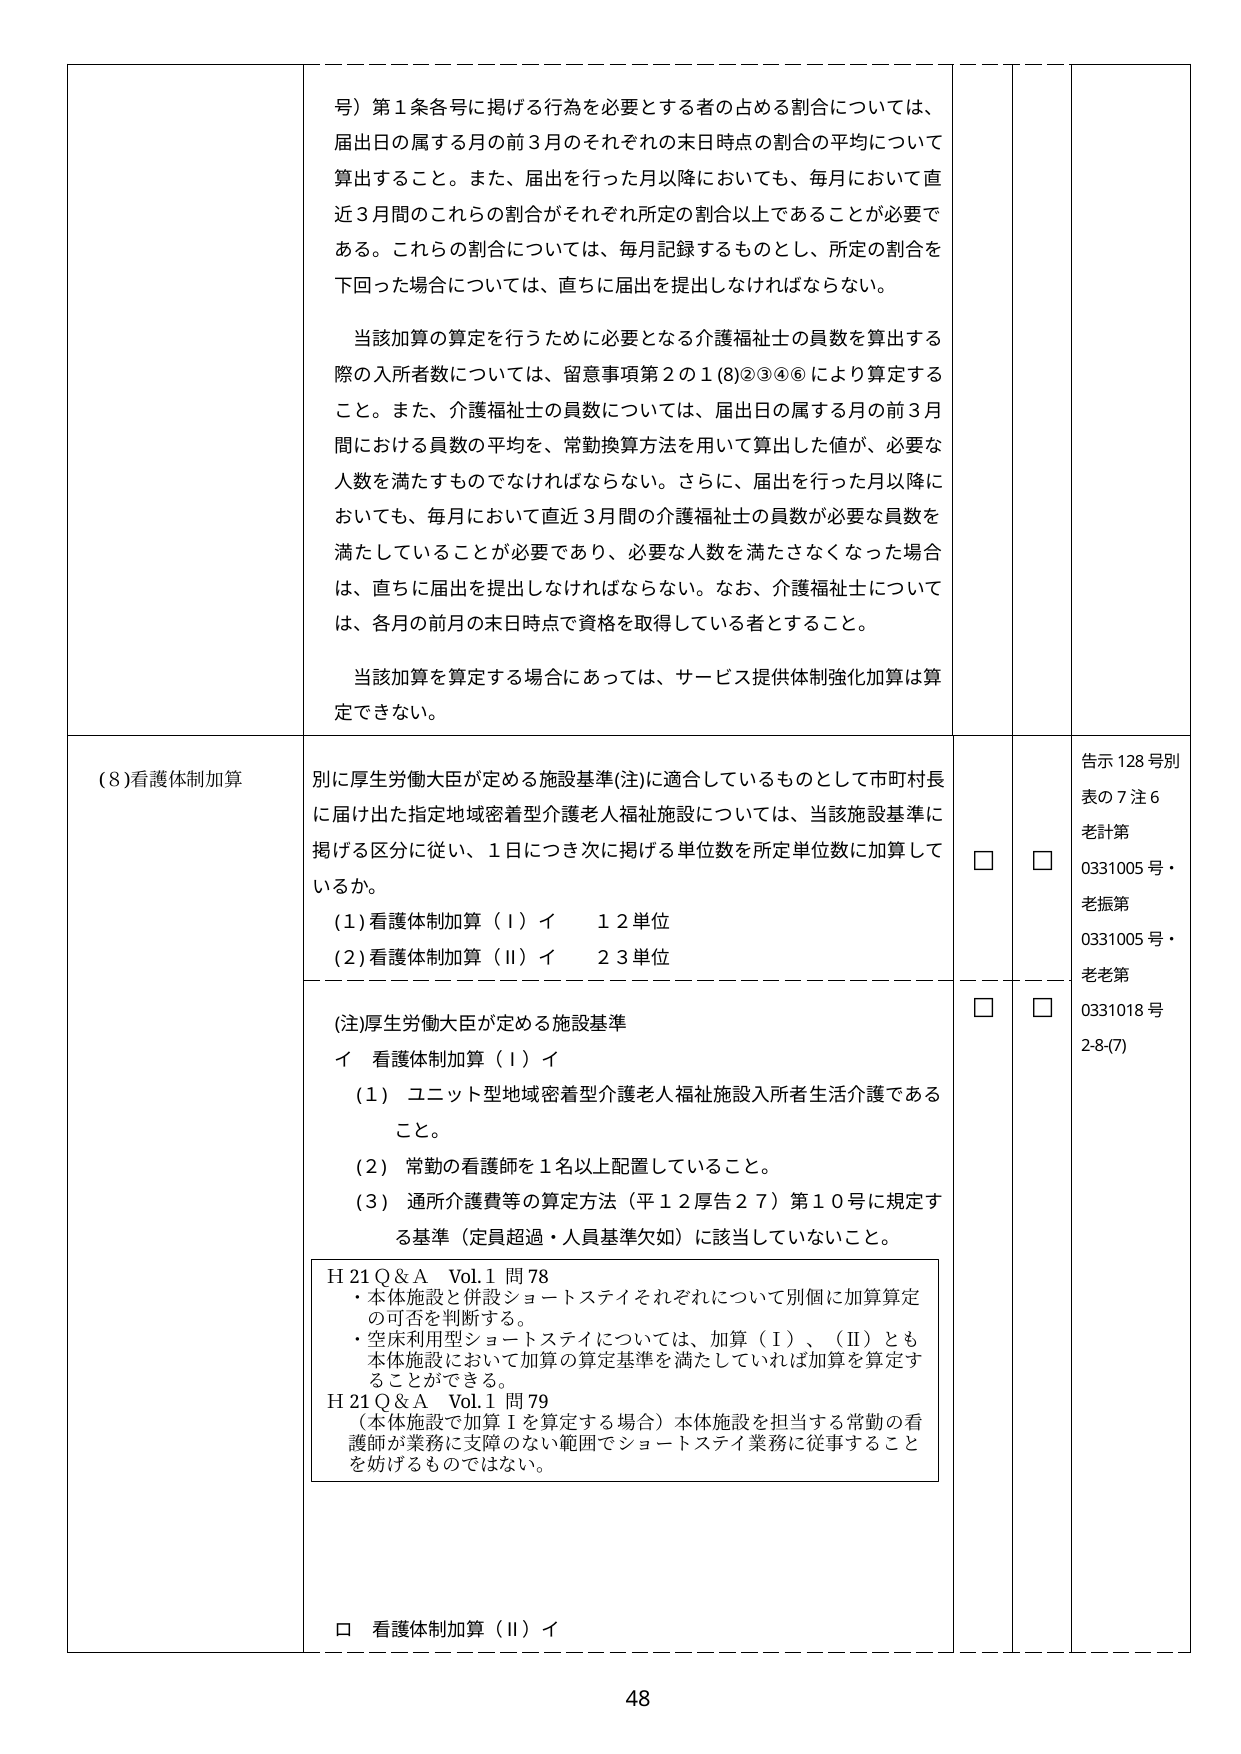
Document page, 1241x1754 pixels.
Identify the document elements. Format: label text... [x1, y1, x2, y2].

table_cell □ [1013, 980, 1071, 1652]
table_cell □ [953, 64, 1012, 735]
table_cell □ [1013, 736, 1071, 980]
table_cell 告示128号別表の7注6 老計第0331005号・老振第0331005号・老老第0331018号2-8-(7) [1072, 736, 1190, 1652]
table_cell □ [954, 736, 1012, 980]
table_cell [304, 64, 952, 735]
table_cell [304, 980, 953, 1652]
table_cell [1072, 65, 1190, 735]
table_cell □ [954, 980, 1012, 1652]
table_cell 別に厚生労働大臣が定める施設基準(注)に適合しているものとして市町村長に届け出た指定地域密着型介護老人福祉施設については、当該施設基準に掲げる区分に従い、１日につき次に掲げる単位数を所定単位数に加算しているか。 (１) 看護体制加算（Ⅰ）イ １２単位 (２) 看護体制加算（Ⅱ）イ ２３単位 [304, 736, 953, 980]
table_cell □ [1013, 64, 1071, 735]
table_cell (８)看護体制加算 [68, 736, 303, 1652]
